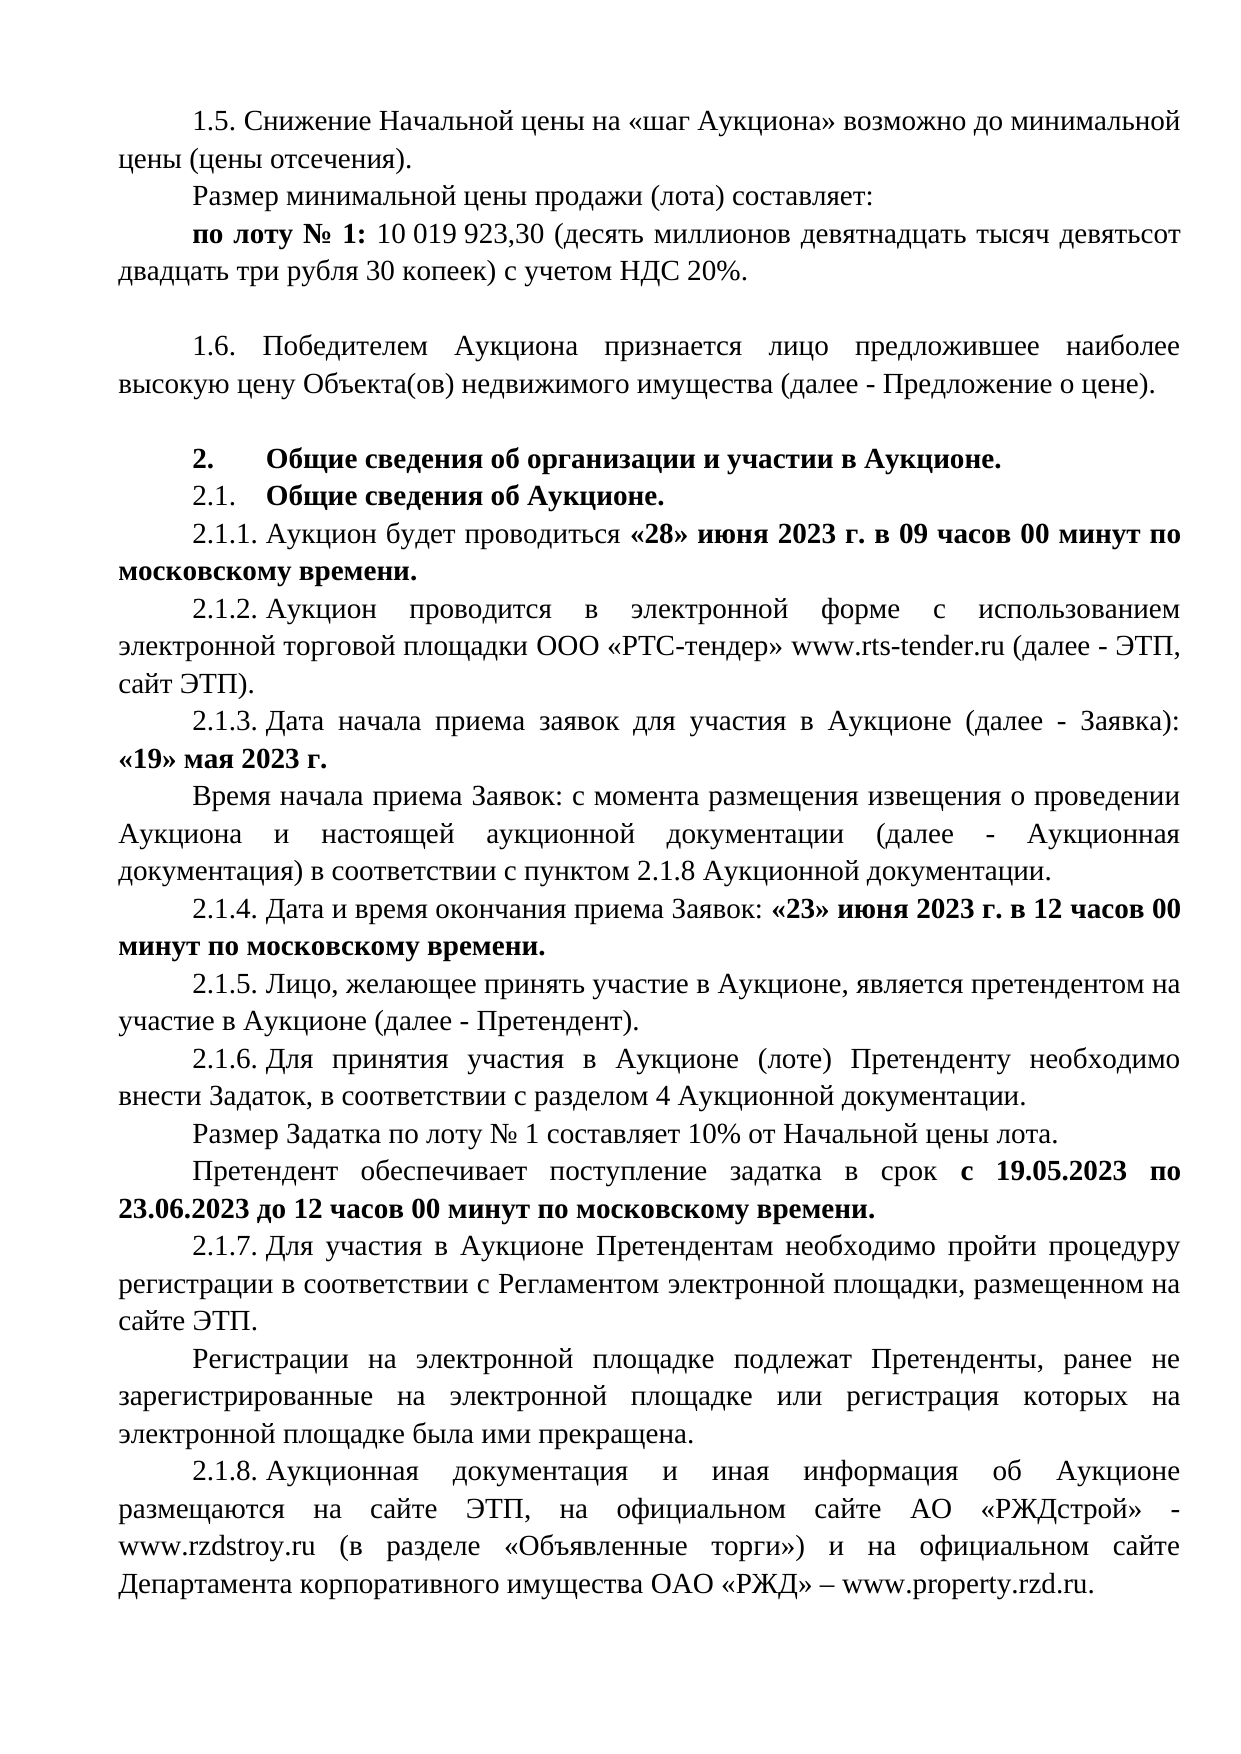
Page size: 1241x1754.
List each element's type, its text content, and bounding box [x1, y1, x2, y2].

subtitle Общие сведения об Аукционе. [118, 476, 1181, 513]
list Аукцион проводится в электронной форме с использованием электронной торговой площадки ООО «РТС-тендер» www.rts-tender.ru (далее - ЭТП, сайт ЭТП). [118, 588, 1181, 701]
list Аукцион будет проводиться «28» июня 2023 г. в 09 часов 00 минут по московскому времени. [118, 513, 1181, 588]
list Лицо, желающее принять участие в Аукционе, является претендентом на участие в Аукционе (далее - Претендент). [118, 963, 1181, 1038]
text Время начала приема Заявок: с момента размещения извещения о проведении Аукциона и настоящей аукционной документации (далее - Аукционная документация) в соответствии с пунктом 2.1.8 Аукционной документации. [118, 776, 1181, 888]
text Регистрации на электронной площадке подлежат Претенденты, ранее не зарегистрированные на электронной площадке или регистрация которых на электронной площадке была ими прекращена. [118, 1338, 1181, 1451]
text Претендент обеспечивает поступление задатка в срок с 19.05.2023 по 23.06.2023 до 12 часов 00 минут по московскому времени. [118, 1151, 1181, 1226]
list Снижение Начальной цены на «шаг Аукциона» возможно до минимальной цены (цены отсечения). [118, 101, 1181, 176]
text Размер Задатка по лоту № 1 составляет 10% от Начальной цены лота. [118, 1113, 1181, 1151]
list Дата начала приема заявок для участия в Аукционе (далее - Заявка): «19» мая 2023 г. [118, 701, 1181, 776]
list Размер минимальной цены продажи (лота) составляет: [118, 176, 1181, 213]
subtitle Общие сведения об организации и участии в Аукционе. [118, 438, 1181, 476]
list Для участия в Аукционе Претендентам необходимо пройти процедуру регистрации в соответствии с Регламентом электронной площадки, размещенном на сайте ЭТП. [118, 1226, 1181, 1338]
list Победителем Аукциона признается лицо предложившее наиболее высокую цену Объекта(ов) недвижимого имущества (далее - Предложение о цене). [118, 326, 1181, 401]
text по лоту № 1: 10 019 923,30 (десять миллионов девятнадцать тысяч девятьсот двадцать три рубля 30 копеек) с учетом НДС 20%. [118, 213, 1181, 288]
list Дата и время окончания приема Заявок: «23» июня 2023 г. в 12 часов 00 минут по московскому времени. [118, 888, 1181, 963]
list Аукционная документация и иная информация об Аукционе размещаются на сайте ЭТП, на официальном сайте АО «РЖДстрой» - www.rzdstroy.ru (в разделе «Объявленные торги») и на официальном сайте Департамента корпоративного имущества ОАО «РЖД» – www.property.rzd.ru. [118, 1451, 1181, 1601]
list Для принятия участия в Аукционе (лоте) Претенденту необходимо внести Задаток, в соответствии с разделом 4 Аукционной документации. [118, 1038, 1181, 1113]
